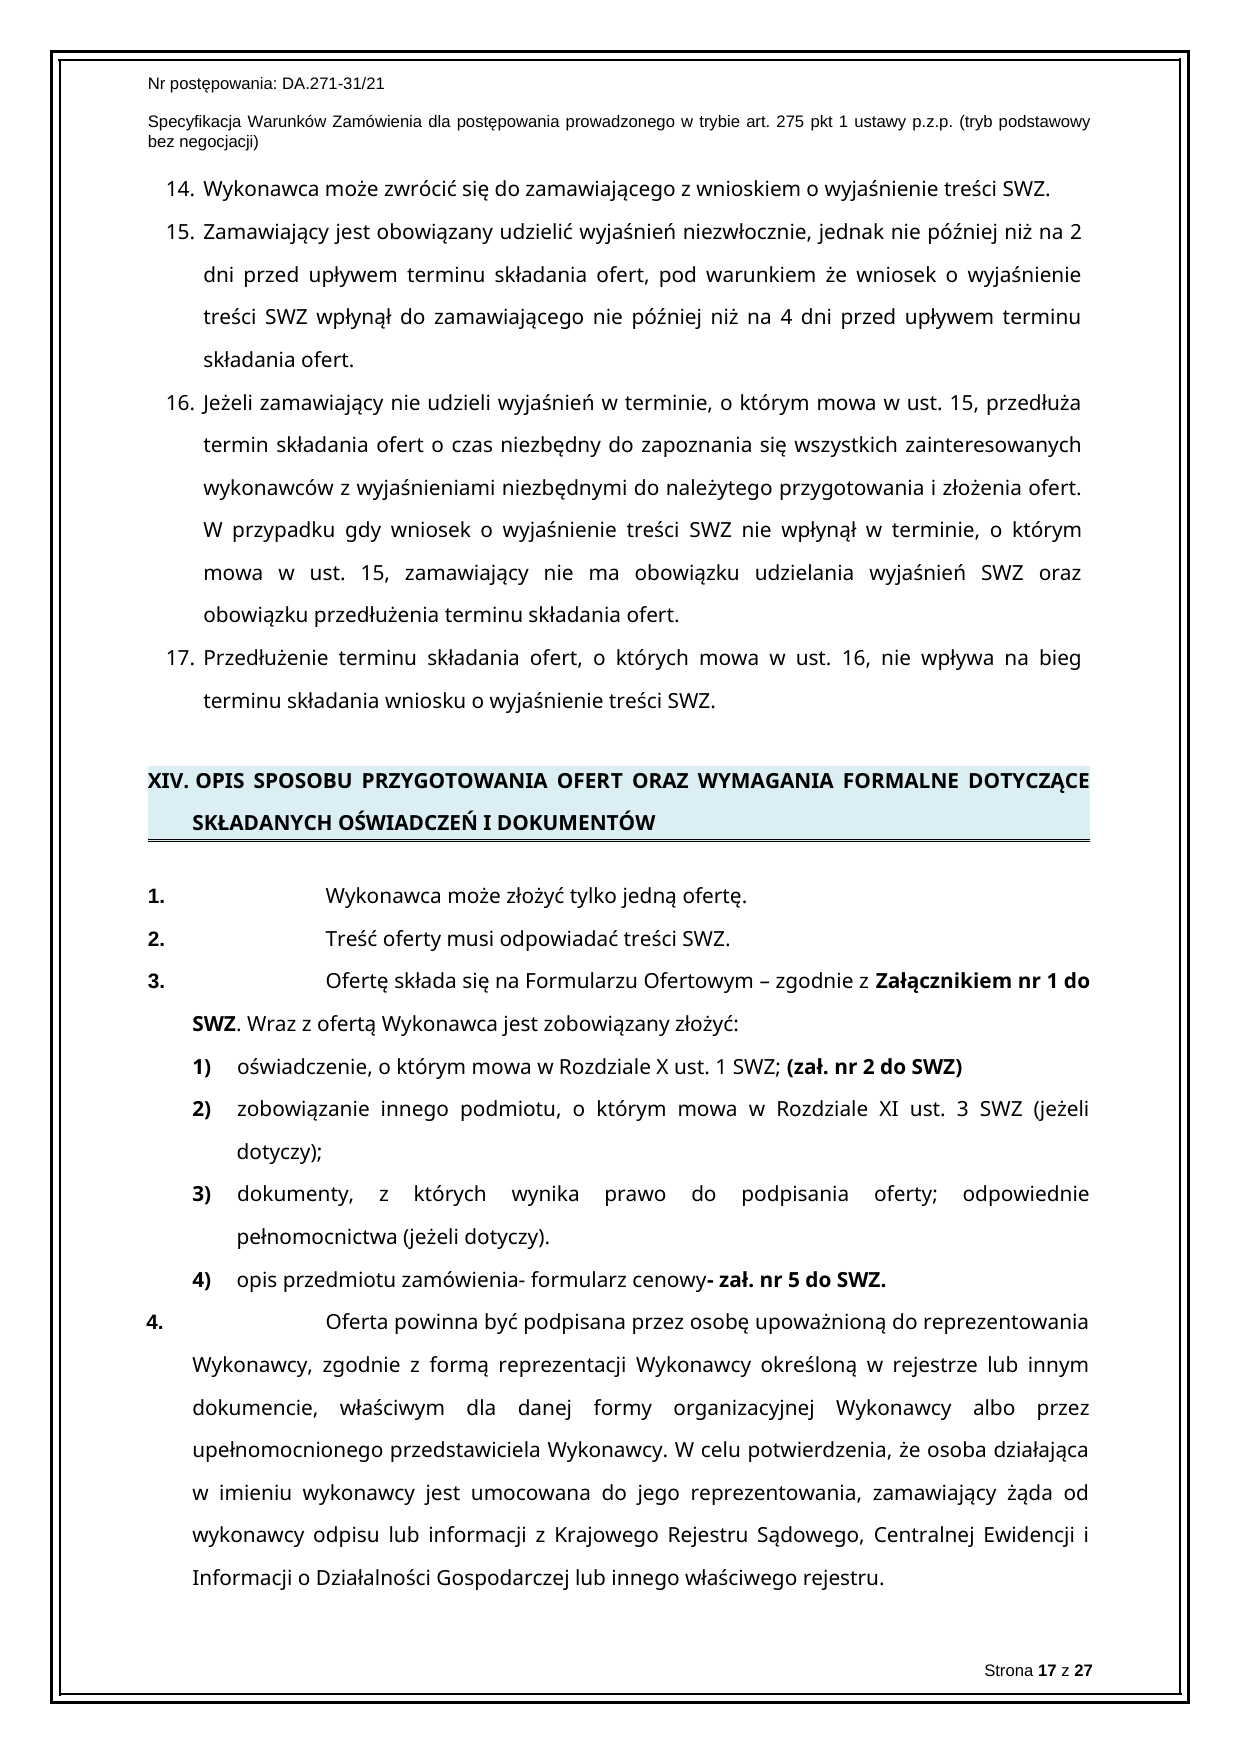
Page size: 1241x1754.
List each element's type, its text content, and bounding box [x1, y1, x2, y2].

list Wykonawca może złożyć tylko jedną ofertę. [148, 881, 1092, 910]
list dokumenty, z których wynika prawo do podpisania oferty; odpowiednie pełnomocnictwa (jeżeli dotyczy). [192, 1179, 1090, 1251]
list Przedłużenie terminu składania ofert, o których mowa w ust. 16, nie wpływa na bieg terminu składania wniosku o wyjaśnienie treści SWZ. [166, 643, 1083, 714]
list Oferta powinna być podpisana przez osobę upoważnioną do reprezentowania Wykonawcy, zgodnie z formą reprezentacji Wykonawcy określoną w rejestrze lub innym dokumencie, właściwym dla danej formy organizacyjnej Wykonawcy albo przez upełnomocnionego przedstawiciela Wykonawcy. W celu potwierdzenia, że osoba działająca w imieniu wykonawcy jest umocowana do jego reprezentowania, zamawiający żąda od wykonawcy odpisu lub informacji z Krajowego Rejestru Sądowego, Centralnej Ewidencji i Informacji o Działalności Gospodarczej lub innego właściwego rejestru. [146, 1307, 1090, 1591]
list oświadczenie, o którym mowa w Rozdziale X ust. 1 SWZ; (zał. nr 2 do SWZ) [192, 1052, 1090, 1080]
list Ofertę składa się na Formularzu Ofertowym – zgodnie z Załącznikiem nr 1 do SWZ. Wraz z ofertą Wykonawca jest zobowiązany złożyć: [148, 967, 1090, 1038]
list Jeżeli zamawiający nie udzieli wyjaśnień w terminie, o którym mowa w ust. 15, przedłuża termin składania ofert o czas niezbędny do zapoznania się wszystkich zainteresowanych wykonawców z wyjaśnieniami niezbędnymi do należytego przygotowania i złożenia ofert. W przypadku gdy wniosek o wyjaśnienie treści SWZ nie wpłynął w terminie, o którym mowa w ust. 15, zamawiający nie ma obowiązku udzielania wyjaśnień SWZ oraz obowiązku przedłużenia terminu składania ofert. [166, 388, 1083, 629]
list Wykonawca może zwrócić się do zamawiającego z wnioskiem o wyjaśnienie treści SWZ. [166, 174, 1083, 203]
list Zamawiający jest obowiązany udzielić wyjaśnień niezwłocznie, jednak nie później niż na 2 dni przed upływem terminu składania ofert, pod warunkiem że wniosek o wyjaśnienie treści SWZ wpłynął do zamawiającego nie później niż na 4 dni przed upływem terminu składania ofert. [166, 217, 1083, 373]
list Treść oferty musi odpowiadać treści SWZ. [148, 924, 1092, 952]
list zobowiązanie innego podmiotu, o którym mowa w Rozdziale XI ust. 3 SWZ (jeżeli dotyczy); [192, 1094, 1090, 1165]
list opis przedmiotu zamówienia- formularz cenowy- zał. nr 5 do SWZ. [192, 1265, 1090, 1293]
list OPIS SPOSOBU PRZYGOTOWANIA OFERT ORAZ WYMAGANIA FORMALNE DOTYCZĄCE SKŁADANYCH OŚWIADCZEŃ I DOKUMENTÓW [148, 766, 1090, 839]
